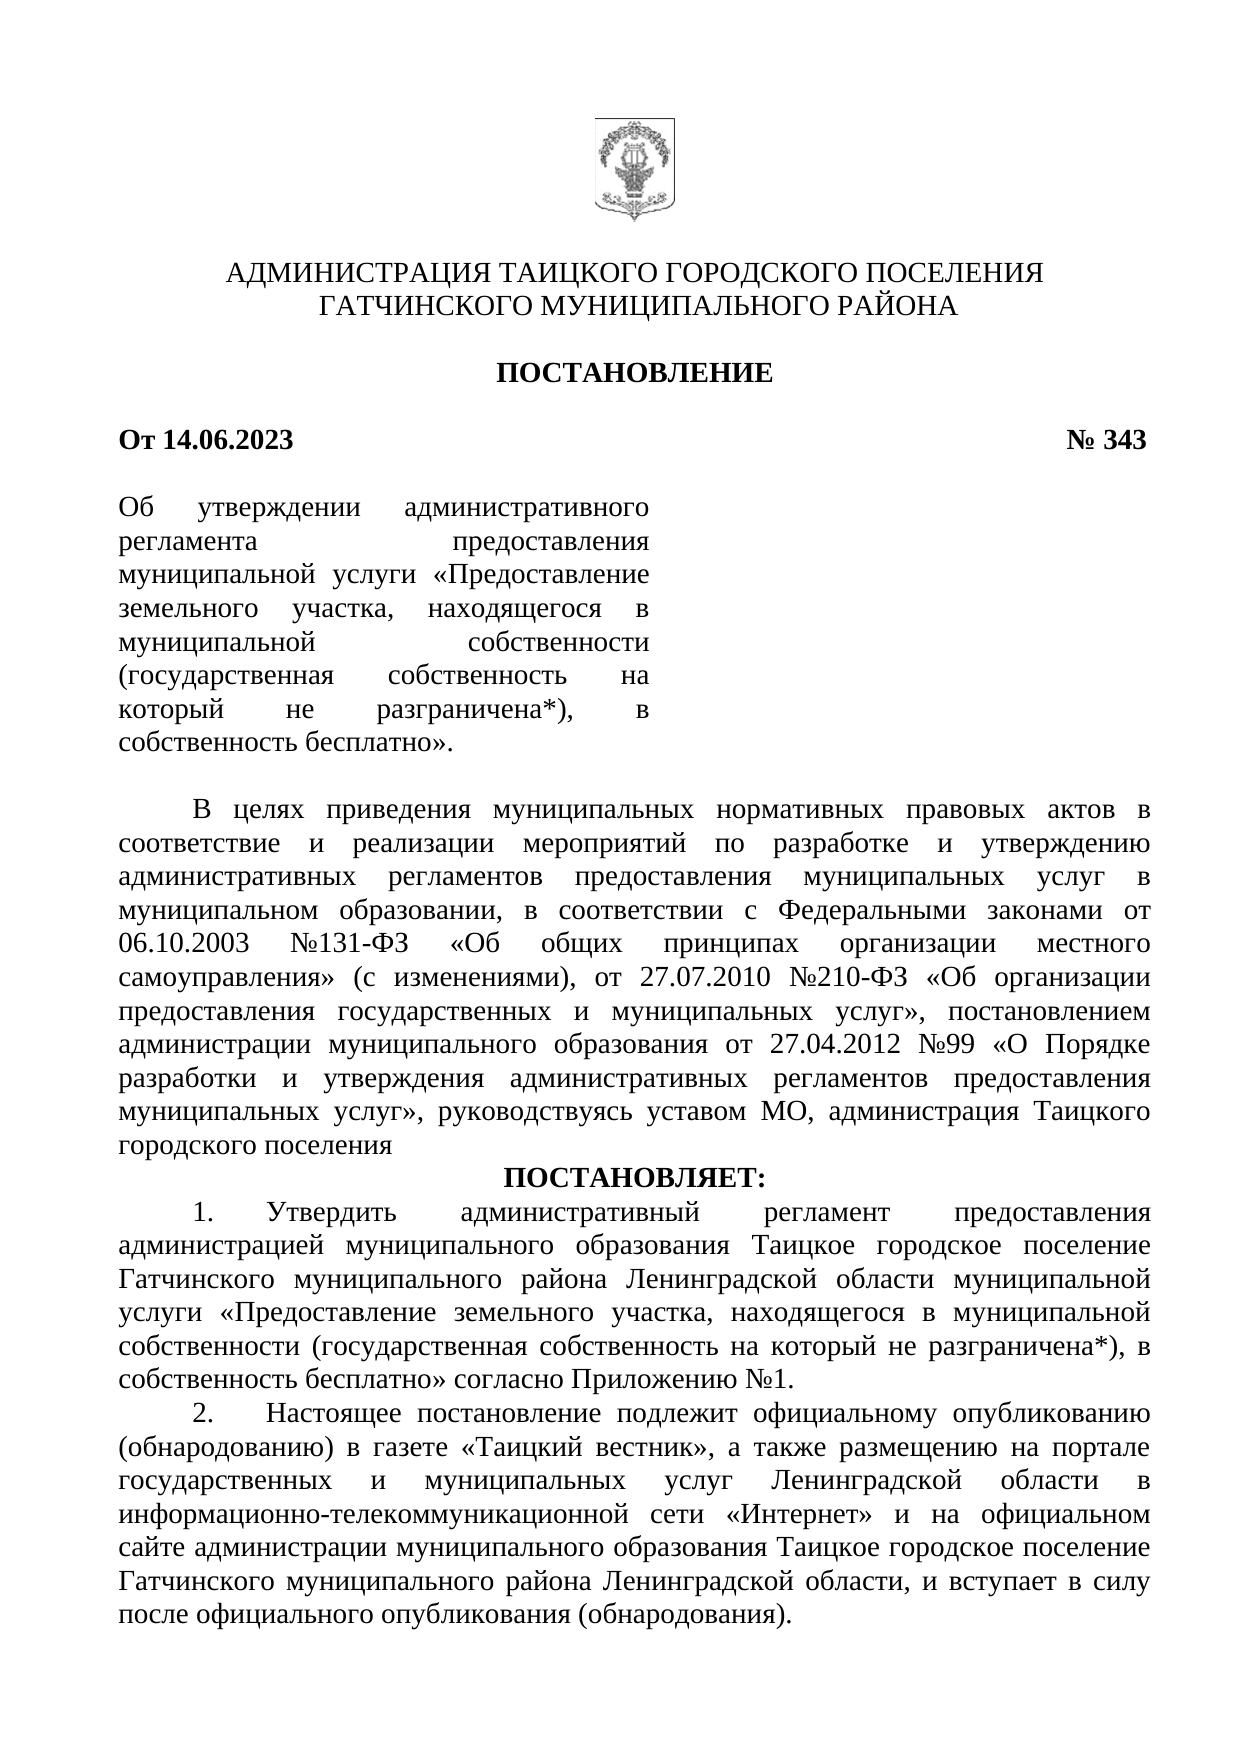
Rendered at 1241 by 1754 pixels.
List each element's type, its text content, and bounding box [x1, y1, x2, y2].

picture [595, 118, 675, 222]
list Утвердить административный регламент предоставления администрацией муниципального образования Таицкое городское поселение Гатчинского муниципального района Ленинградской области муниципальной услуги «Предоставление земельного участка, находящегося в муниципальной собственности (государственная собственность на который не разграничена*), в собственность бесплатно» согласно Приложению №1. [118, 1194, 1152, 1395]
text ПОСТАНОВЛЕНИЕ [118, 355, 1152, 389]
text ПОСТАНОВЛЯЕТ: [118, 1160, 1152, 1194]
text АДМИНИСТРАЦИЯ ТАИЦКОГО ГОРОДСКОГО ПОСЕЛЕНИЯ [118, 255, 1152, 288]
text Об утверждении административного регламента предоставления муниципальной услуги «Предоставление земельного участка, находящегося в муниципальной собственности (государственная собственность на который не разграничена*), в собственность бесплатно». [118, 489, 650, 758]
list Настоящее постановление подлежит официальному опубликованию (обнародованию) в газете «Таицкий вестник», а также размещению на портале государственных и муниципальных услуг Ленинградской области в информационно-телекоммуникационной сети «Интернет» и на официальном сайте администрации муниципального образования Таицкое городское поселение Гатчинского муниципального района Ленинградской области, и вступает в силу после официального опубликования (обнародования). [118, 1395, 1152, 1630]
text ГАТЧИНСКОГО МУНИЦИПАЛЬНОГО РАЙОНА [118, 288, 1152, 322]
text От 14.06.2023 № 343 [118, 422, 1152, 456]
text В целях приведения муниципальных нормативных правовых актов в соответствие и реализации мероприятий по разработке и утверждению административных регламентов предоставления муниципальных услуг в муниципальном образовании, в соответствии с Федеральными законами от 06.10.2003 №131-ФЗ «Об общих принципах организации местного самоуправления» (с изменениями), от 27.07.2010 №210-ФЗ «Об организации предоставления государственных и муниципальных услуг», постановлением администрации муниципального образования от 27.04.2012 №99 «О Порядке разработки и утверждения административных регламентов предоставления муниципальных услуг», руководствуясь уставом МО, администрация Таицкого городского поселения [118, 791, 1152, 1160]
